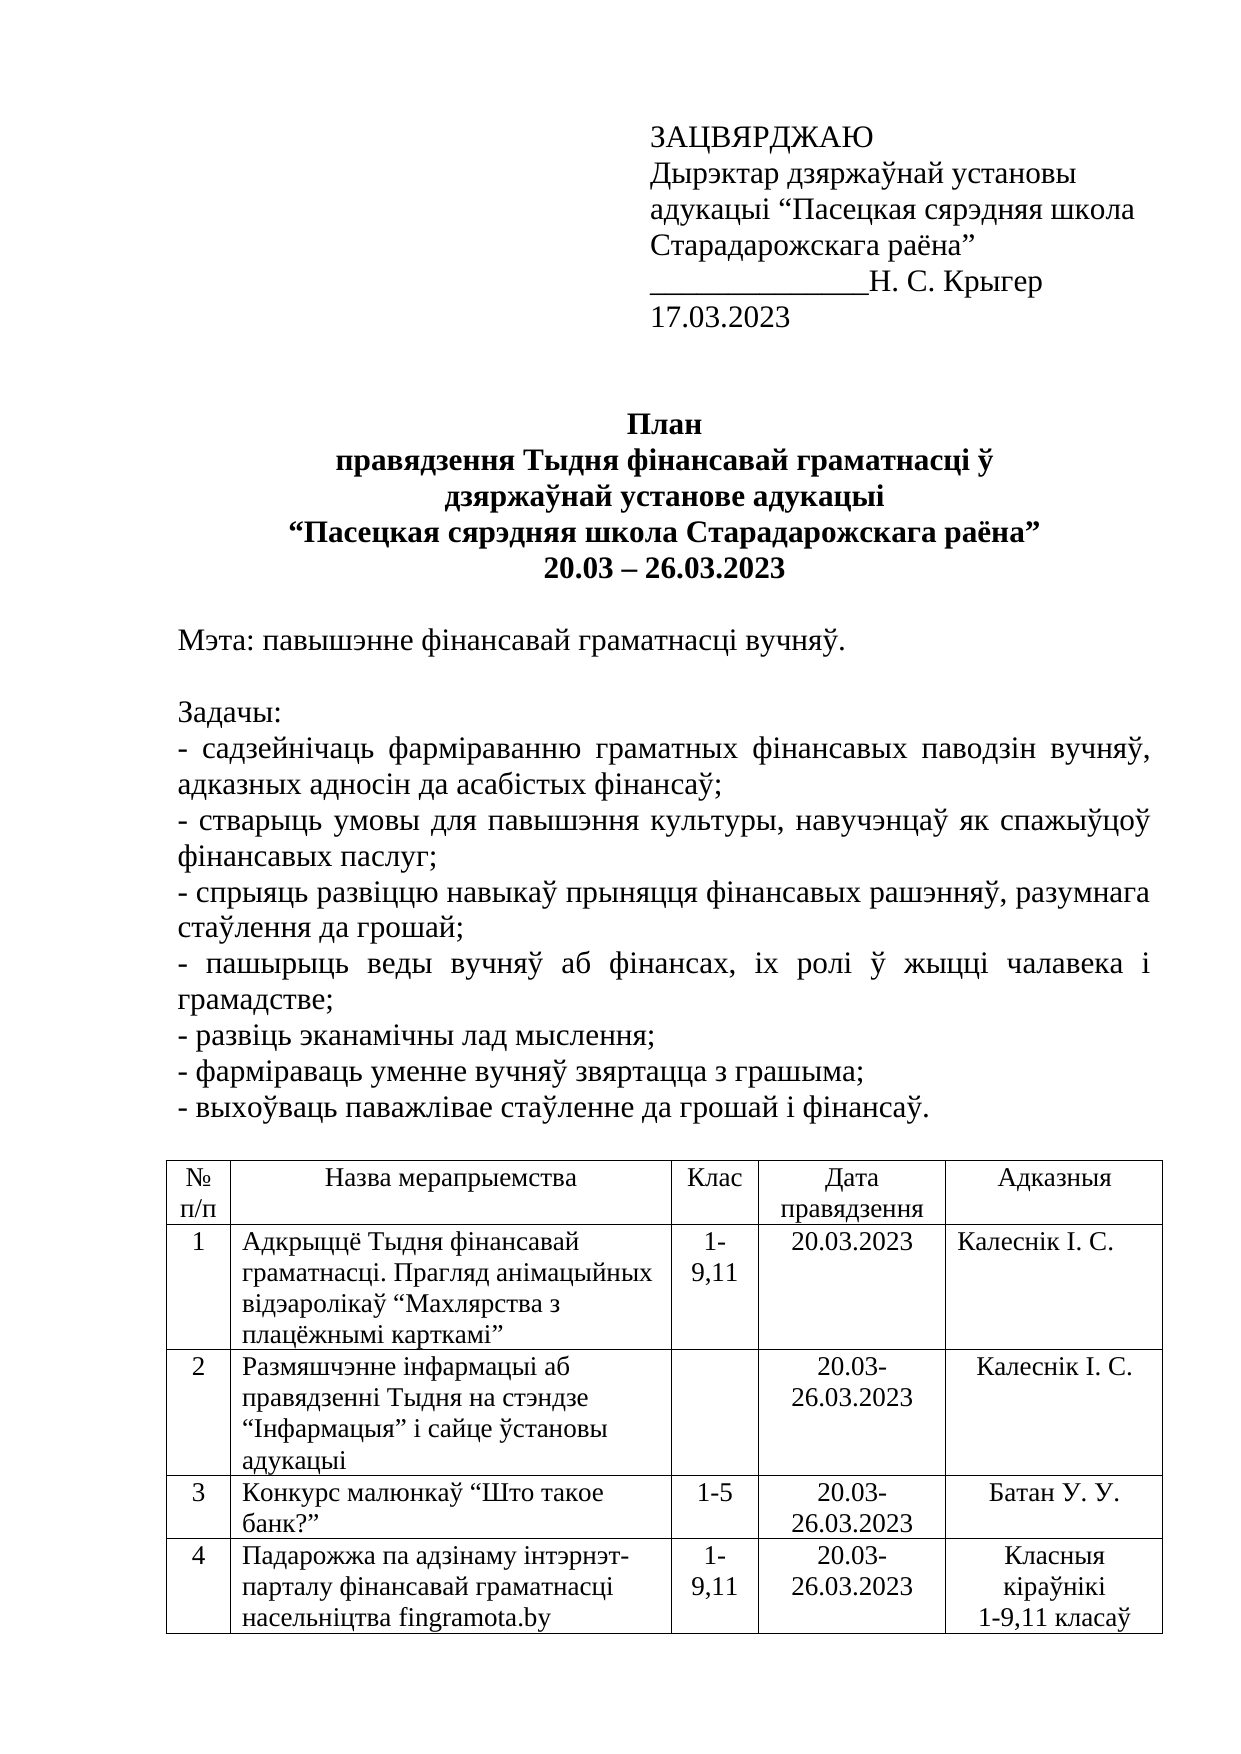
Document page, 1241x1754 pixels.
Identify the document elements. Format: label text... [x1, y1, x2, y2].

text ______________Н. С. Крыгер [252, 262, 1152, 298]
table_cell Калеснік І. С. [946, 1225, 1162, 1349]
table_cell Падарожжа па адзінаму інтэрнэт-парталу фінансавай граматнасці насельніцтва fingramota.by [231, 1539, 671, 1633]
text - развіць эканамічны лад мыслення; [177, 1017, 1152, 1052]
table_cell 20.03.2023 [759, 1225, 945, 1349]
table_cell 20.03-26.03.2023 [759, 1476, 945, 1538]
table_cell Калеснік І. С. [946, 1350, 1162, 1475]
table_cell 2 [167, 1350, 230, 1475]
table_header Назва мерапрыемства [231, 1161, 671, 1224]
text 17.03.2023 [252, 298, 1152, 334]
table_cell 1-9,11 [672, 1225, 758, 1349]
text - пашырыць веды вучняў аб фінансах, іх ролі ў жыцці чалавека і грамадстве; [177, 945, 1152, 1017]
text План [177, 406, 1152, 442]
text - садзейнічаць фарміраванню граматных фінансавых паводзін вучняў, адказных адносін да асабістых фінансаў; [177, 729, 1152, 801]
text - фарміраваць уменне вучняў звяртацца з грашыма; [177, 1052, 1152, 1088]
text Задачы: [177, 693, 1152, 729]
table_cell Класныя кіраўнікі 1-9,11 класаў [946, 1539, 1162, 1633]
text - стварыць умовы для павышэння культуры, навучэнцаў як спажыўцоў фінансавых паслуг; [177, 801, 1152, 873]
text 20.03 – 26.03.2023 [177, 549, 1152, 585]
table_cell Конкурс малюнкаў “Што такое банк?” [231, 1476, 671, 1538]
table_cell Адкрыццё Тыдня фінансавай граматнасці. Прагляд анімацыйных відэаролікаў “Махлярства з плацёжнымі карткамі” [231, 1225, 671, 1349]
table_header Клас [672, 1161, 758, 1224]
table_header № п/п [167, 1161, 230, 1224]
table_cell 1-9,11 [672, 1539, 758, 1633]
table_cell 3 [167, 1476, 230, 1538]
text Дырэктар дзяржаўнай установы [252, 154, 1152, 190]
table_header Дата правядзення [759, 1161, 945, 1224]
text - спрыяць развіццю навыкаў прыняцця фінансавых рашэнняў, разумнага стаўлення да грошай; [177, 873, 1152, 945]
text адукацыі “Пасецкая сярэдняя школа [252, 190, 1152, 226]
text Мэта: павышэнне фінансавай граматнасці вучняў. [177, 621, 1152, 657]
text дзяржаўнай установе адукацыі [177, 477, 1152, 513]
table_cell 1 [167, 1225, 230, 1349]
table_cell [672, 1350, 758, 1475]
text - выхоўваць паважлівае стаўленне да грошай і фінансаў. [177, 1088, 1152, 1124]
table_cell 4 [167, 1539, 230, 1633]
text Старадарожскага раёна” [252, 226, 1152, 262]
table_cell 20.03-26.03.2023 [759, 1539, 945, 1633]
text “Пасецкая сярэдняя школа Старадарожскага раёна” [177, 513, 1152, 549]
table_cell Батан У. У. [946, 1476, 1162, 1538]
text правядзення Тыдня фінансавай граматнасці ў [177, 442, 1152, 477]
table_cell 1-5 [672, 1476, 758, 1538]
table_header Адказныя [946, 1161, 1162, 1224]
table_cell 20.03-26.03.2023 [759, 1350, 945, 1475]
text ЗАЦВЯРДЖАЮ [252, 118, 1152, 154]
table_cell Размяшчэнне інфармацыі аб правядзенні Тыдня на стэндзе “Інфармацыя” і сайце ўстановы адукацыі [231, 1350, 671, 1475]
